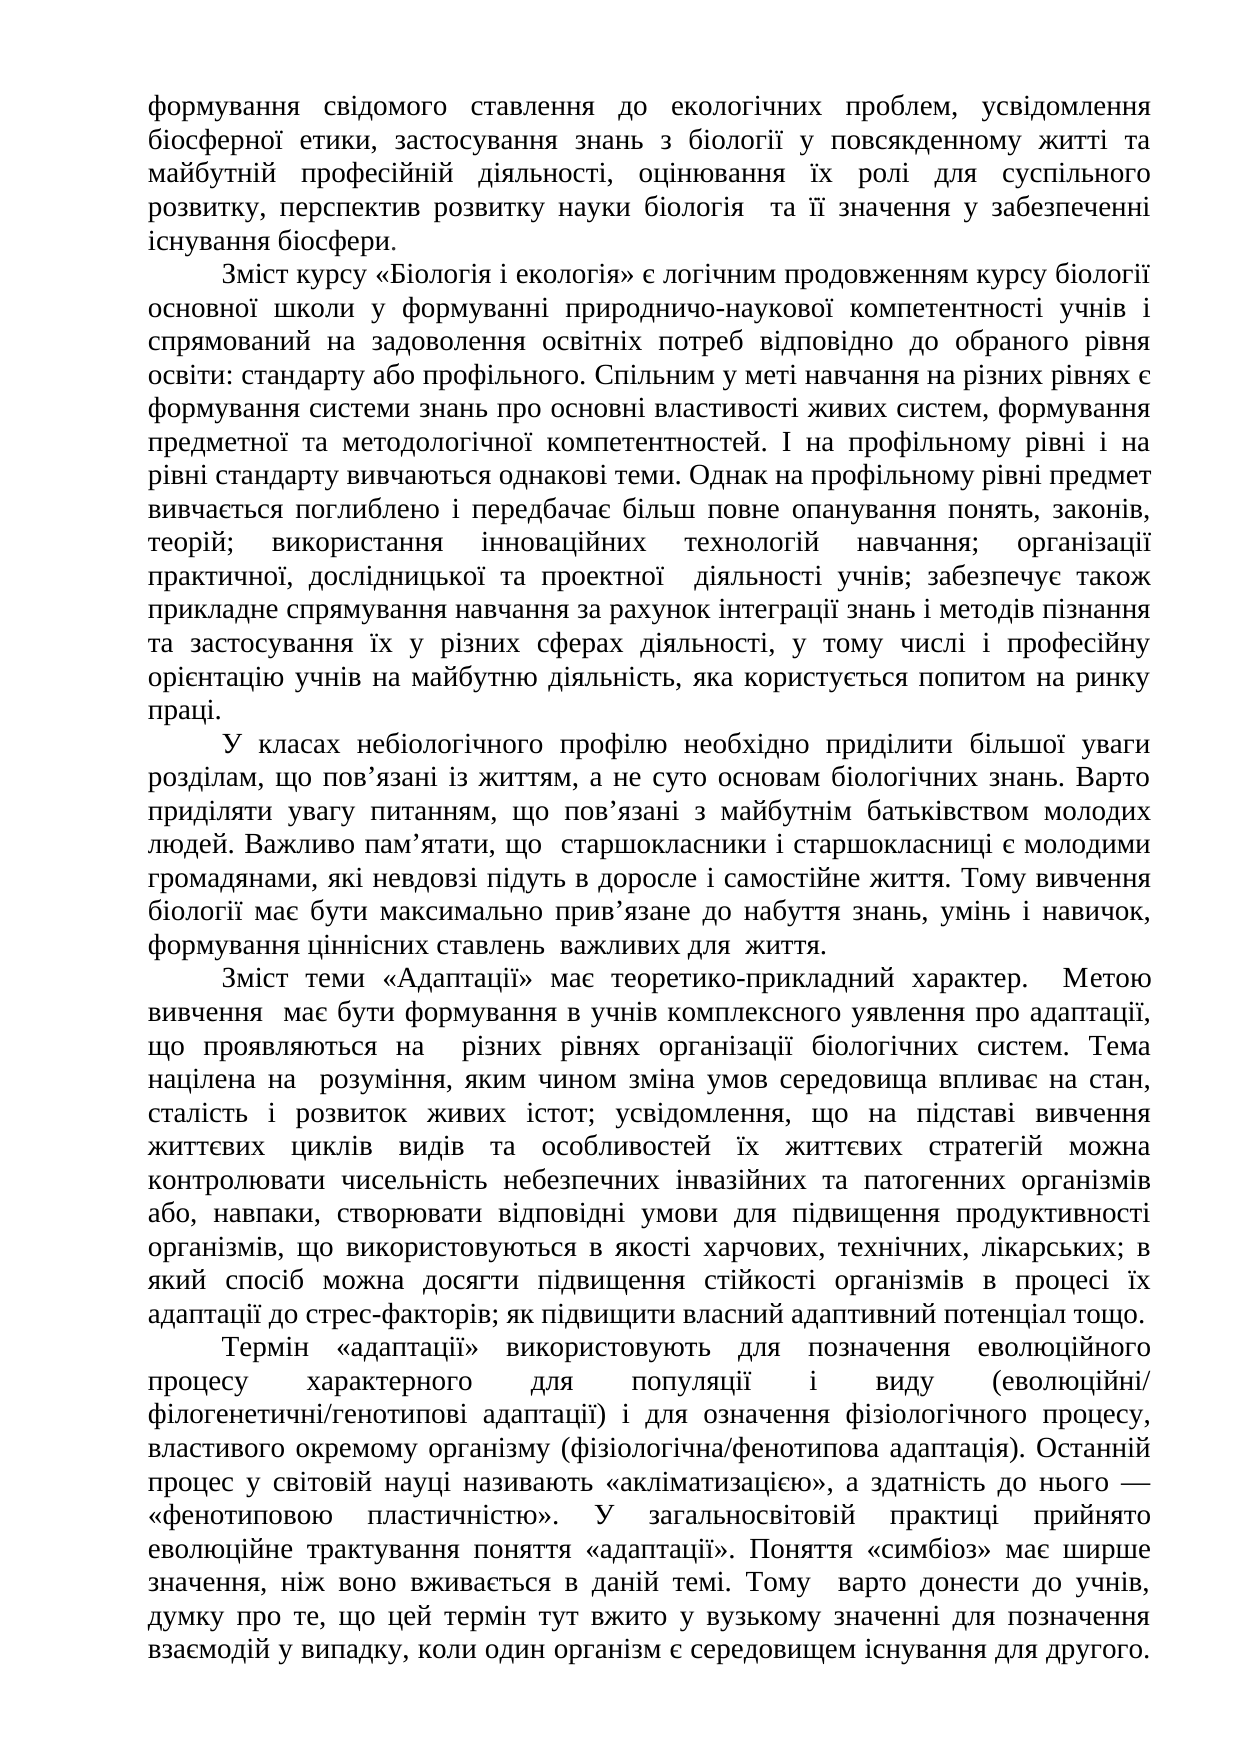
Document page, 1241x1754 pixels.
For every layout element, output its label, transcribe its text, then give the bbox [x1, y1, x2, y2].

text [148, 88, 1152, 256]
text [148, 1329, 1152, 1665]
text Зміст теми «Адаптації» має теоретико-прикладний характер. Метою вивчення має бути формування в учнів комплексного уявлення про адаптації, що проявляються на різних рівнях організації біологічних систем. Тема націлена на розуміння, яким чином зміна умов середовища впливає на стан, сталість і розвиток живих істот; усвідомлення, що на підставі вивчення життєвих циклів видів та особливостей їх життєвих стратегій можна контролювати чисельність небезпечних інвазійних та патогенних організмів або, навпаки, створювати відповідні умови для підвищення продуктивності організмів, що використовуються в якості харчових, технічних, лікарських; в який спосіб можна досягти підвищення стійкості організмів в процесі їх адаптації до стрес-факторів; як підвищити власний адаптивний потенціал тощо. [148, 961, 1152, 1329]
text У класах небіологічного профілю необхідно приділити більшої уваги розділам, що пов’язані із життям, а не суто основам біологічних знань. Варто приділяти увагу питанням, що пов’язані з майбутнім батьківством молодих людей. Важливо пам’ятати, що старшокласники і старшокласниці є молодими громадянами, які невдовзі підуть в доросле і самостійне життя. Тому вивчення біології має бути максимально прив’язане до набуття знань, умінь і навичок, формування ціннісних ставлень важливих для життя. [148, 726, 1152, 961]
text Зміст курсу «Біологія і екологія» є логічним продовженням курсу біології основної школи у формуванні природничо-наукової компетентності учнів і спрямований на задоволення освітніх потреб відповідно до обраного рівня освіти: стандарту або профільного. Спільним у меті навчання на різних рівнях є формування системи знань про основні властивості живих систем, формування предметної та методологічної компетентностей. І на профільному рівні і на рівні стандарту вивчаються однакові теми. Однак на профільному рівні предмет вивчається поглиблено і передбачає більш повне опанування понять, законів, теорій; використання інноваційних технологій навчання; організації практичної, дослідницької та проектної діяльності учнів; забезпечує також прикладне спрямування навчання за рахунок інтеграції знань і методів пізнання та застосування їх у різних сферах діяльності, у тому числі і професійну орієнтацію учнів на майбутню діяльність, яка користується попитом на ринку праці. [148, 256, 1152, 726]
